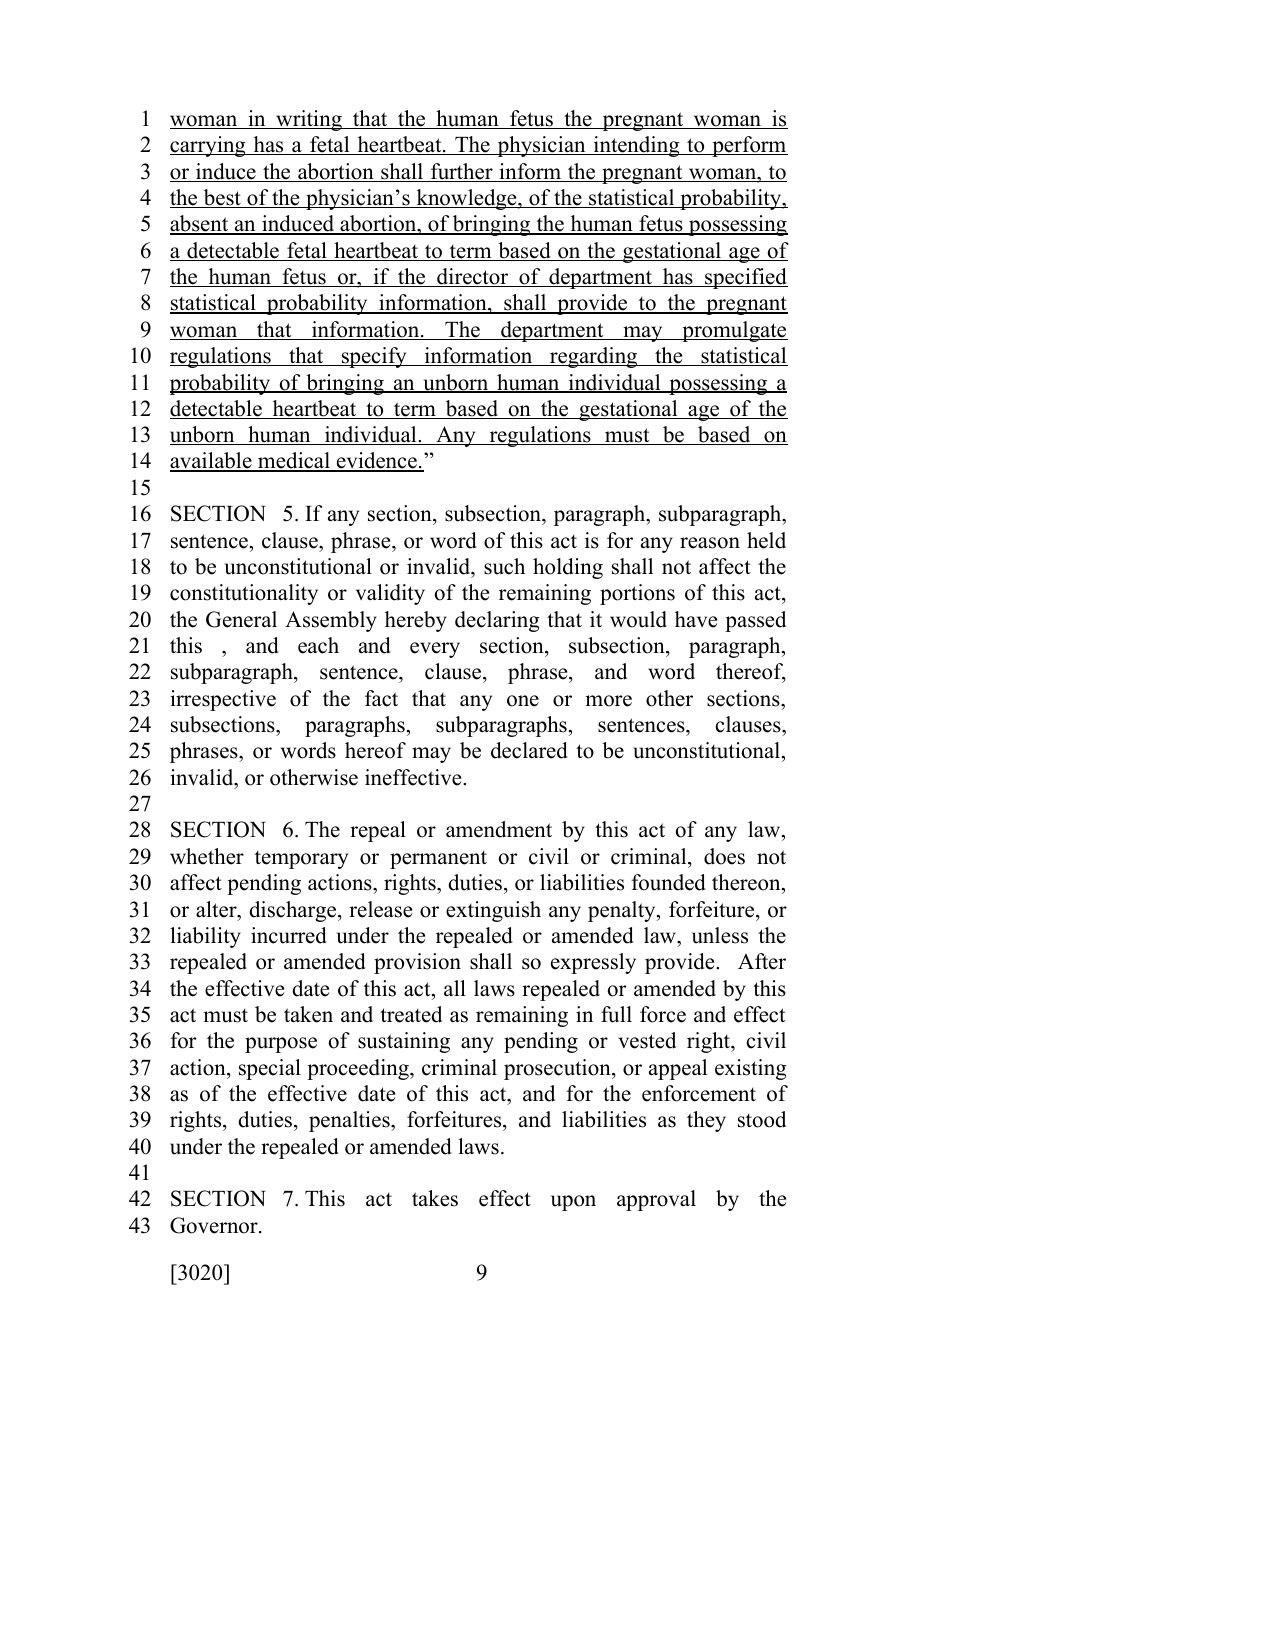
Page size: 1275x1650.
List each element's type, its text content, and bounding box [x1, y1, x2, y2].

text SECTION 7. This act takes effect upon approval by the Governor. [169, 1186, 787, 1238]
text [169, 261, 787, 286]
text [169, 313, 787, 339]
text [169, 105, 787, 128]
text SECTION 6. The repeal or amendment by this act of any law, whether temporary or permanent or civil or criminal, does not affect pending actions, rights, duties, or liabilities founded thereon, or alter, discharge, release or extinguish any penalty, forfeiture, or liability incurred under the repealed or amended law, unless the repealed or amended provision shall so expressly provide. After the effective date of this act, all laws repealed or amended by this act must be taken and treated as remaining in full force and effect for the purpose of sustaining any pending or vested right, civil action, special proceeding, criminal prosecution, or appeal existing as of the effective date of this act, and for the enforcement of rights, duties, penalties, forfeitures, and liabilities as they stood under the repealed or amended laws. [169, 817, 787, 1159]
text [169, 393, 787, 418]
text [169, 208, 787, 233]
text SECTION 5. If any section, subsection, paragraph, subparagraph, sentence, clause, phrase, or word of this act is for any reason held to be unconstitutional or invalid, such holding shall not affect the constitutionality or validity of the remaining portions of this act, the General Assembly hereby declaring that it would have passed this , and each and every section, subsection, paragraph, subparagraph, sentence, clause, phrase, and word thereof, irrespective of the fact that any one or more other sections, subsections, paragraphs, subparagraphs, sentences, clauses, phrases, or words hereof may be declared to be unconstitutional, invalid, or otherwise ineffective. [169, 500, 787, 790]
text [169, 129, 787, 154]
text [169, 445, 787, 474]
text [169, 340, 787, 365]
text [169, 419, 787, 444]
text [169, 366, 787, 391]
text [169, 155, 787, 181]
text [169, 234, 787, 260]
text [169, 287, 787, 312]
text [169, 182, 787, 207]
